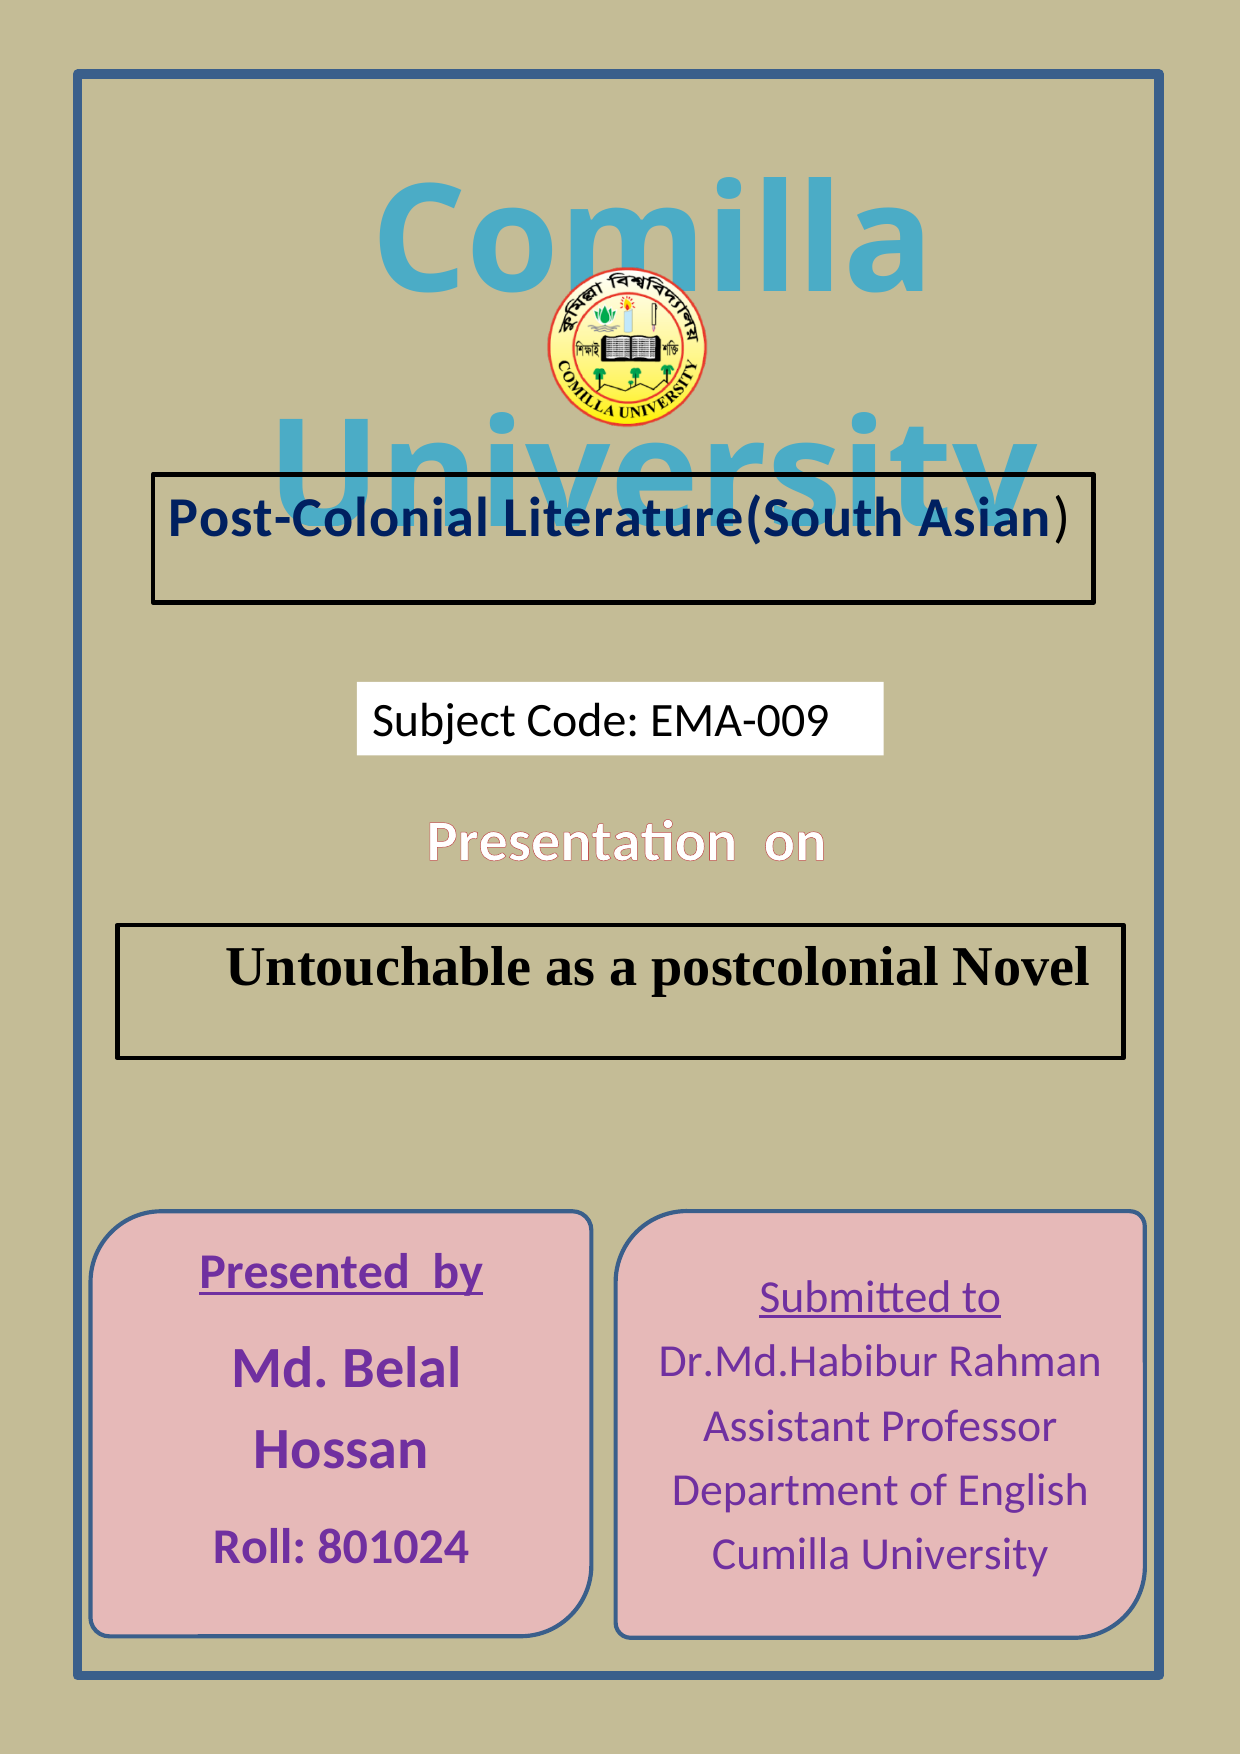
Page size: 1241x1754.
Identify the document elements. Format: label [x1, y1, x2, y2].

picture [537, 257, 716, 436]
